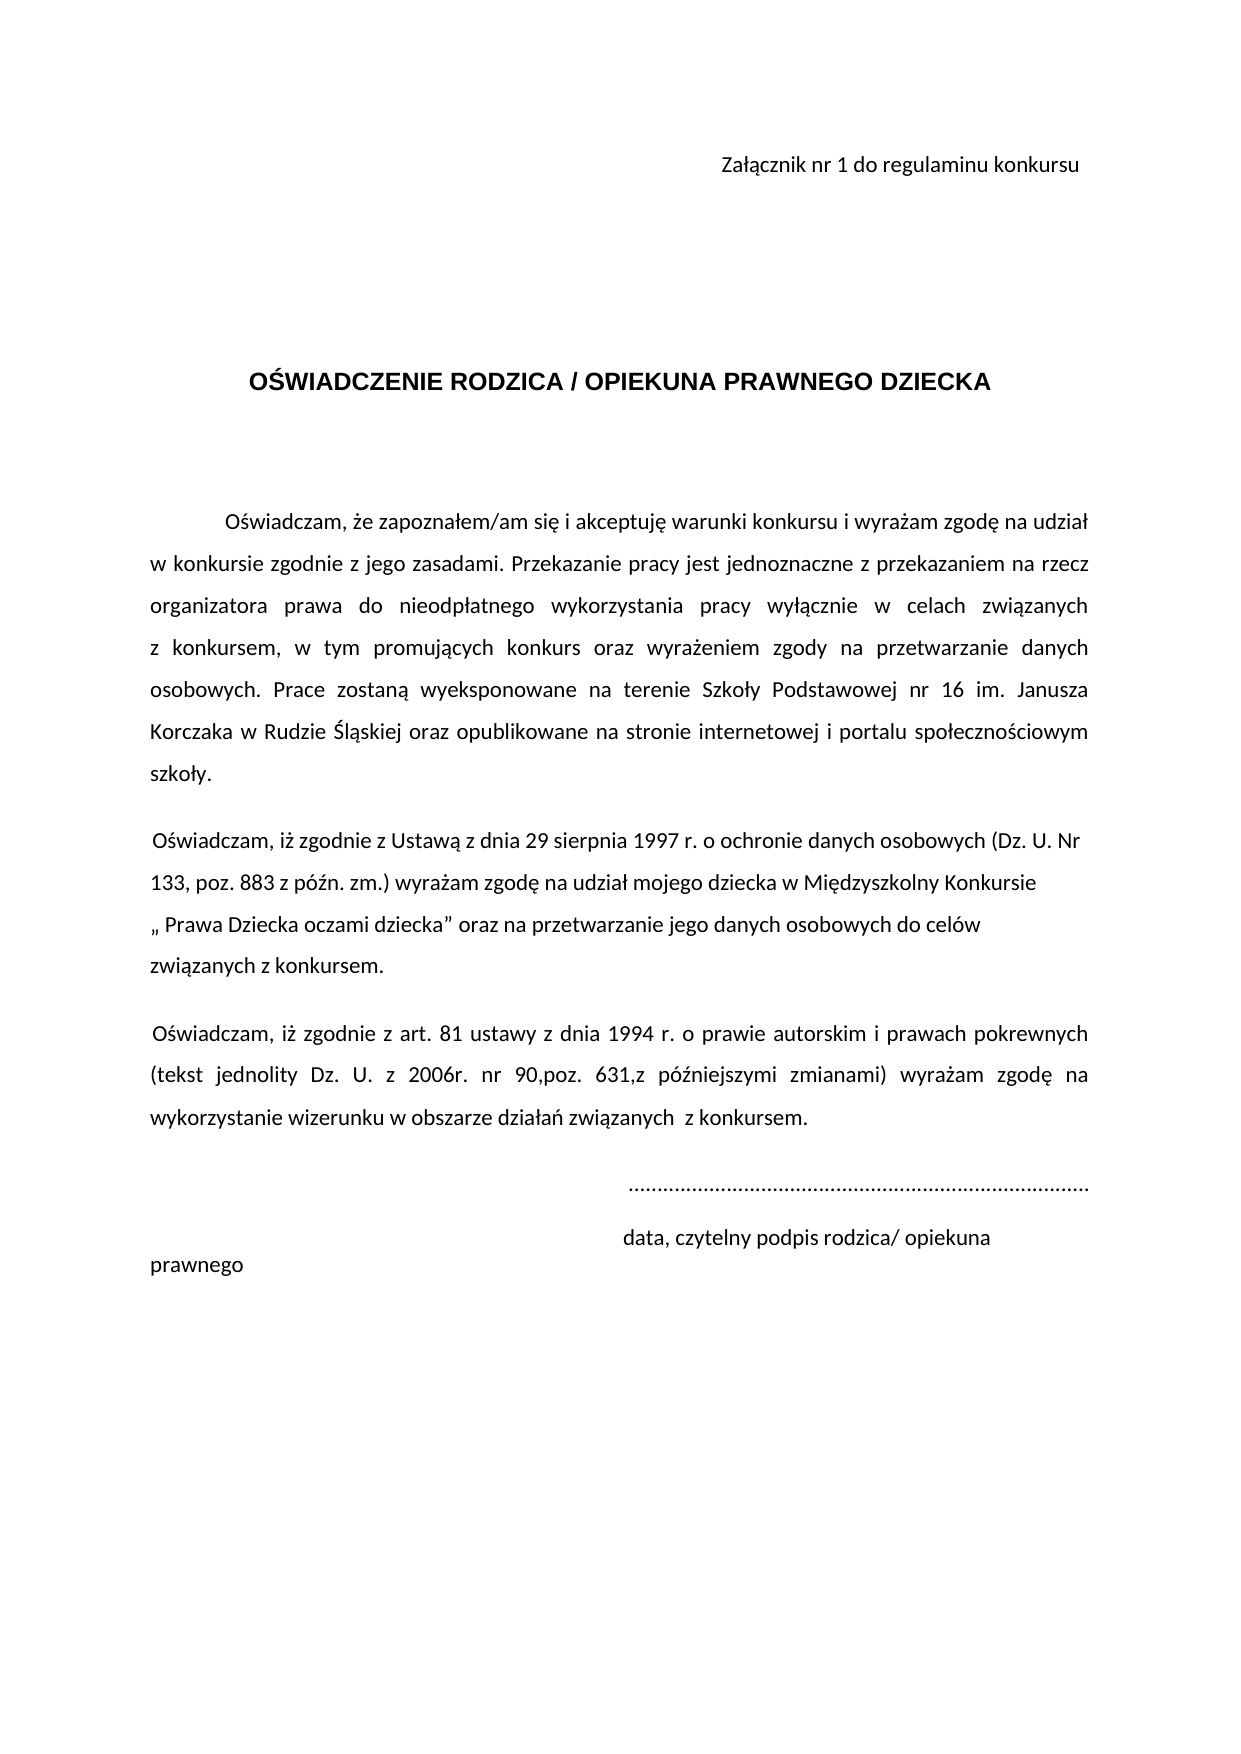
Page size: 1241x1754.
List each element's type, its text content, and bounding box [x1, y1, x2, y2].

text Oświadczam, iż zgodnie z Ustawą z dnia 29 sierpnia 1997 r. o ochronie danych osobowych (Dz. U. Nr 133, poz. 883 z późn. zm.) wyrażam zgodę na udział mojego dziecka w Międzyszkolny Konkursie „ Prawa Dziecka oczami dziecka” oraz na przetwarzanie jego danych osobowych do celów związanych z konkursem. [150, 826, 1090, 980]
text Załącznik nr 1 do regulaminu konkursu [150, 150, 1090, 178]
text OŚWIADCZENIE RODZICA / OPIEKUNA PRAWNEGO DZIECKA [150, 366, 1090, 395]
text data, czytelny podpis rodzica/ opiekuna prawnego [150, 1223, 1090, 1279]
text ................................................................................ [150, 1169, 1090, 1198]
text Oświadczam, iż zgodnie z art. 81 ustawy z dnia 1994 r. o prawie autorskim i prawach pokrewnych (tekst jednolity Dz. U. z 2006r. nr 90,poz. 631,z późniejszymi zmianami) wyrażam zgodę na wykorzystanie wizerunku w obszarze działań związanych z konkursem. [150, 1019, 1090, 1131]
text Oświadczam, że zapoznałem/am się i akceptuję warunki konkursu i wyrażam zgodę na udział w konkursie zgodnie z jego zasadami. Przekazanie pracy jest jednoznaczne z przekazaniem na rzecz organizatora prawa do nieodpłatnego wykorzystania pracy wyłącznie w celach związanych z konkursem, w tym promujących konkurs oraz wyrażeniem zgody na przetwarzanie danych osobowych. Prace zostaną wyeksponowane na terenie Szkoły Podstawowej nr 16 im. Janusza Korczaka w Rudzie Śląskiej oraz opublikowane na stronie internetowej i portalu społecznościowym szkoły. [150, 507, 1090, 787]
